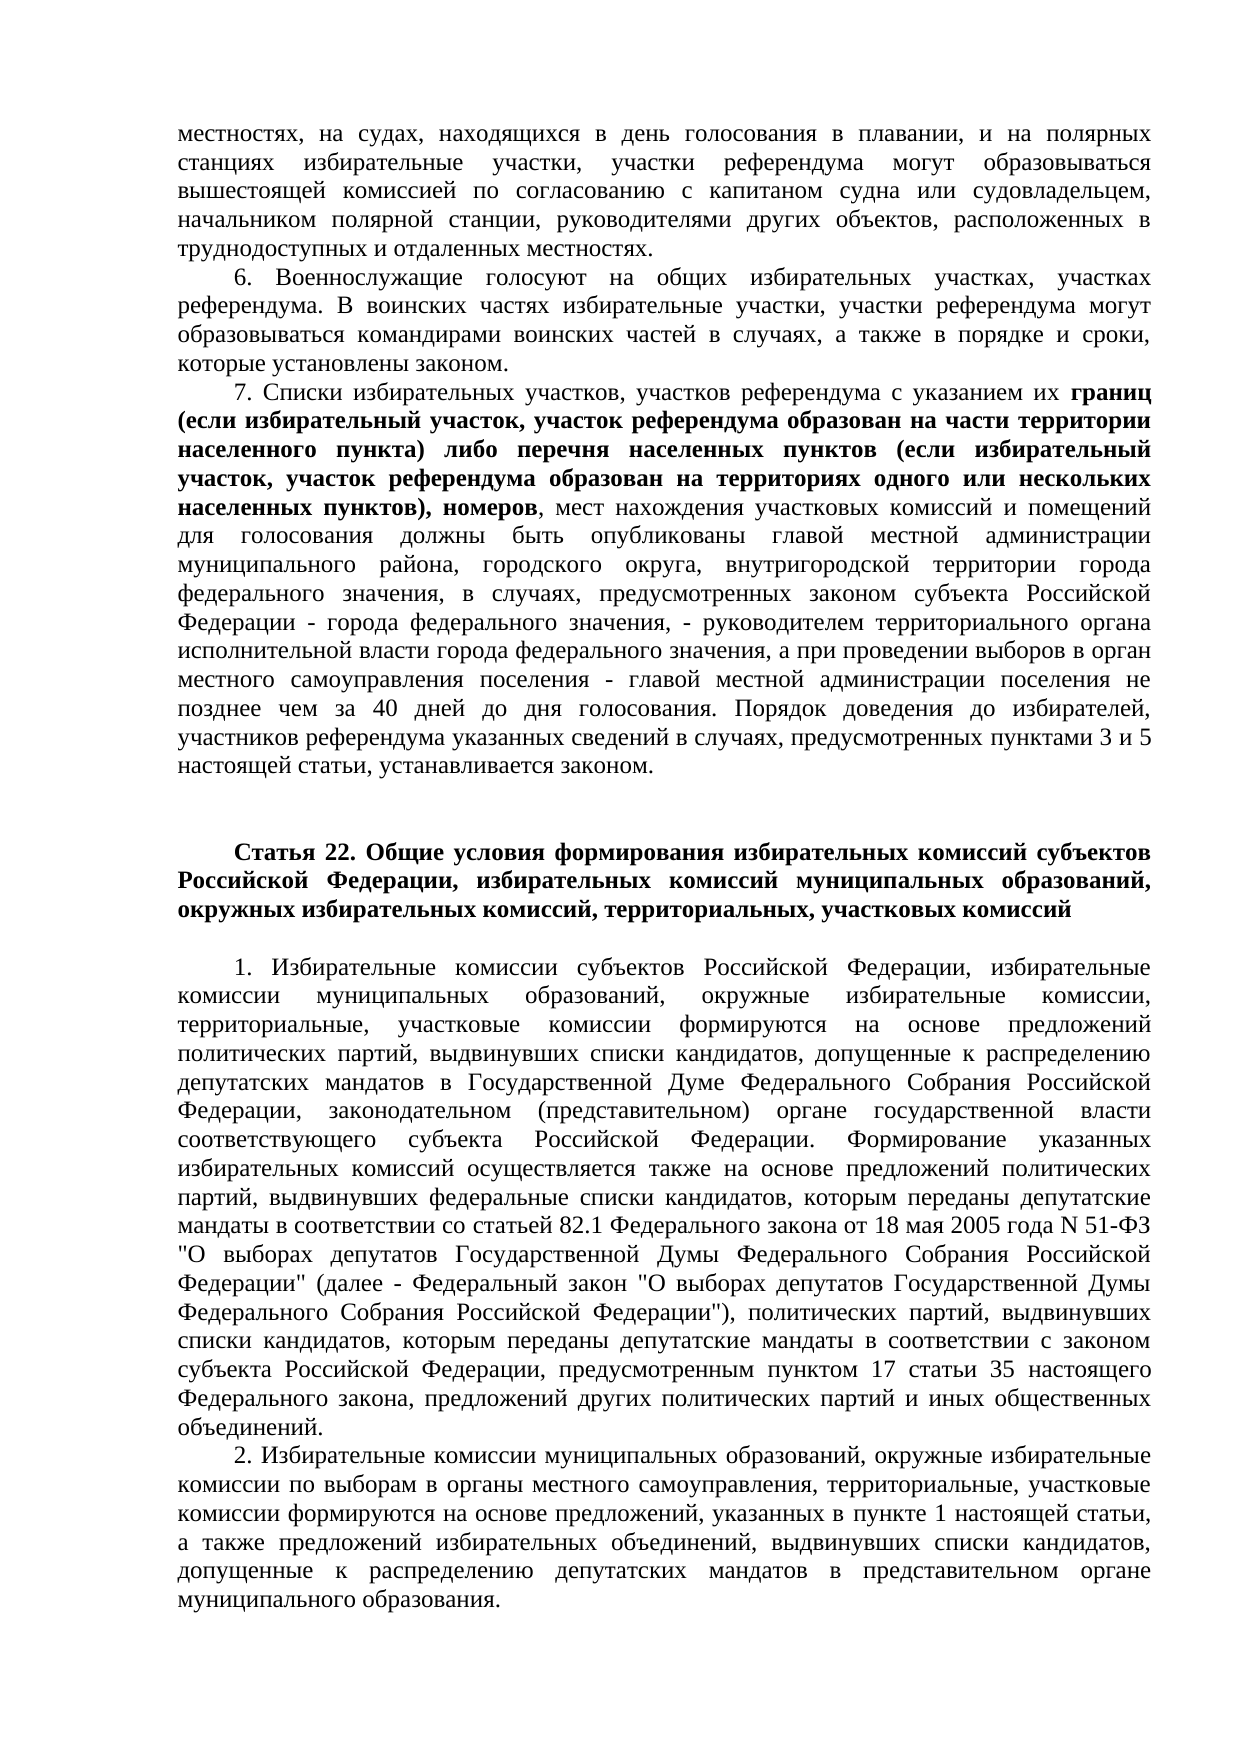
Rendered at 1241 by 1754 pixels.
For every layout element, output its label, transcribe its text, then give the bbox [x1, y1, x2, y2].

text 6. Военнослужащие голосуют на общих избирательных участках, участках референдума. В воинских частях избирательные участки, участки референдума могут образовываться командирами воинских частей в случаях, а также в порядке и сроки, которые установлены законом. [177, 262, 1152, 377]
text Статья 22. Общие условия формирования избирательных комиссий субъектов Российской Федерации, избирательных комиссий муниципальных образований, окружных избирательных комиссий, территориальных, участковых комиссий [177, 837, 1152, 923]
text 7. Списки избирательных участков, участков референдума с указанием их границ (если избирательный участок, участок референдума образован на части территории населенного пункта) либо перечня населенных пунктов (если избирательный участок, участок референдума образован на территориях одного или нескольких населенных пунктов), номеров, мест нахождения участковых комиссий и помещений для голосования должны быть опубликованы главой местной администрации муниципального района, городского округа, внутригородской территории города федерального значения, в случаях, предусмотренных законом субъекта Российской Федерации - города федерального значения, - руководителем территориального органа исполнительной власти города федерального значения, а при проведении выборов в орган местного самоуправления поселения - главой местной администрации поселения не позднее чем за 40 дней до дня голосования. Порядок доведения до избирателей, участников референдума указанных сведений в случаях, предусмотренных пунктами 3 и 5 настоящей статьи, устанавливается законом. [177, 377, 1152, 779]
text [177, 118, 1152, 262]
text 2. Избирательные комиссии муниципальных образований, окружные избирательные комиссии по выборам в органы местного самоуправления, территориальные, участковые комиссии формируются на основе предложений, указанных в пункте 1 настоящей статьи, а также предложений избирательных объединений, выдвинувших списки кандидатов, допущенные к распределению депутатских мандатов в представительном органе муниципального образования. [177, 1441, 1152, 1613]
text 1. Избирательные комиссии субъектов Российской Федерации, избирательные комиссии муниципальных образований, окружные избирательные комиссии, территориальные, участковые комиссии формируются на основе предложений политических партий, выдвинувших списки кандидатов, допущенные к распределению депутатских мандатов в Государственной Думе Федерального Собрания Российской Федерации, законодательном (представительном) органе государственной власти соответствующего субъекта Российской Федерации. Формирование указанных избирательных комиссий осуществляется также на основе предложений политических партий, выдвинувших федеральные списки кандидатов, которым переданы депутатские мандаты в соответствии со статьей 82.1 Федерального закона от 18 мая 2005 года N 51-ФЗ "О выборах депутатов Государственной Думы Федерального Собрания Российской Федерации" (далее - Федеральный закон "О выборах депутатов Государственной Думы Федерального Собрания Российской Федерации"), политических партий, выдвинувших списки кандидатов, которым переданы депутатские мандаты в соответствии с законом субъекта Российской Федерации, предусмотренным пунктом 17 статьи 35 настоящего Федерального закона, предложений других политических партий и иных общественных объединений. [177, 952, 1152, 1441]
